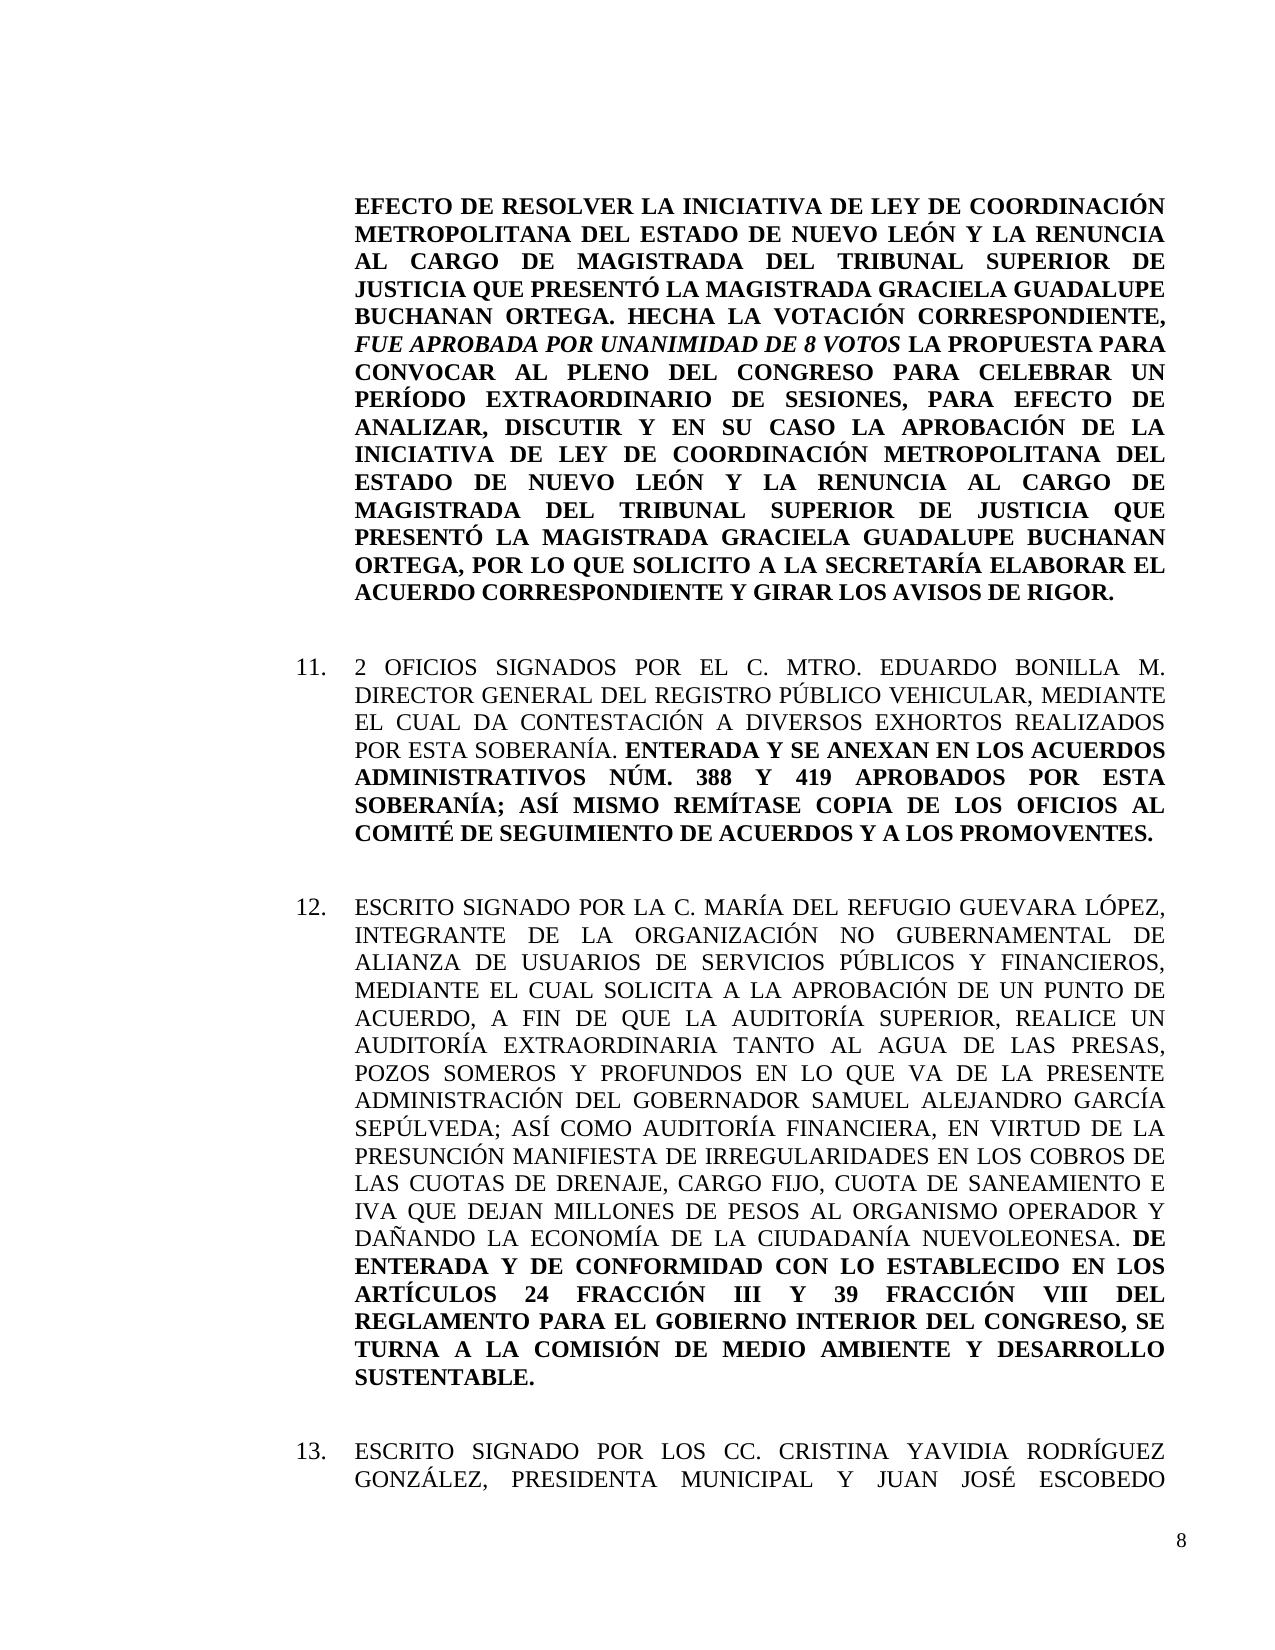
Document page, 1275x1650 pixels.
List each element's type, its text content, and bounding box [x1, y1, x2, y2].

list ESCRITO SIGNADO POR LA C. MARÍA DEL REFUGIO GUEVARA LÓPEZ, INTEGRANTE DE LA ORGANIZACIÓN NO GUBERNAMENTAL DE ALIANZA DE USUARIOS DE SERVICIOS PÚBLICOS Y FINANCIEROS, MEDIANTE EL CUAL SOLICITA A LA APROBACIÓN DE UN PUNTO DE ACUERDO, A FIN DE QUE LA AUDITORÍA SUPERIOR, REALICE UN AUDITORÍA EXTRAORDINARIA TANTO AL AGUA DE LAS PRESAS, POZOS SOMEROS Y PROFUNDOS EN LO QUE VA DE LA PRESENTE ADMINISTRACIÓN DEL GOBERNADOR SAMUEL ALEJANDRO GARCÍA SEPÚLVEDA; ASÍ COMO AUDITORÍA FINANCIERA, EN VIRTUD DE LA PRESUNCIÓN MANIFIESTA DE IRREGULARIDADES EN LOS COBROS DE LAS CUOTAS DE DRENAJE, CARGO FIJO, CUOTA DE SANEAMIENTO E IVA QUE DEJAN MILLONES DE PESOS AL ORGANISMO OPERADOR Y DAÑANDO LA ECONOMÍA DE LA CIUDADANÍA NUEVOLEONESA. DE ENTERADA Y DE CONFORMIDAD CON LO ESTABLECIDO EN LOS ARTÍCULOS 24 FRACCIÓN III Y 39 FRACCIÓN VIII DEL REGLAMENTO PARA EL GOBIERNO INTERIOR DEL CONGRESO, SE TURNA A LA COMISIÓN DE MEDIO AMBIENTE Y DESARROLLO SUSTENTABLE. [295, 892, 1166, 1390]
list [295, 1436, 1166, 1492]
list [295, 192, 1166, 606]
list 2 OFICIOS SIGNADOS POR EL C. MTRO. EDUARDO BONILLA M. DIRECTOR GENERAL DEL REGISTRO PÚBLICO VEHICULAR, MEDIANTE EL CUAL DA CONTESTACIÓN A DIVERSOS EXHORTOS REALIZADOS POR ESTA SOBERANÍA. ENTERADA Y SE ANEXAN EN LOS ACUERDOS ADMINISTRATIVOS NÚM. 388 Y 419 APROBADOS POR ESTA SOBERANÍA; ASÍ MISMO REMÍTASE COPIA DE LOS OFICIOS AL COMITÉ DE SEGUIMIENTO DE ACUERDOS Y A LOS PROMOVENTES. [295, 652, 1166, 846]
